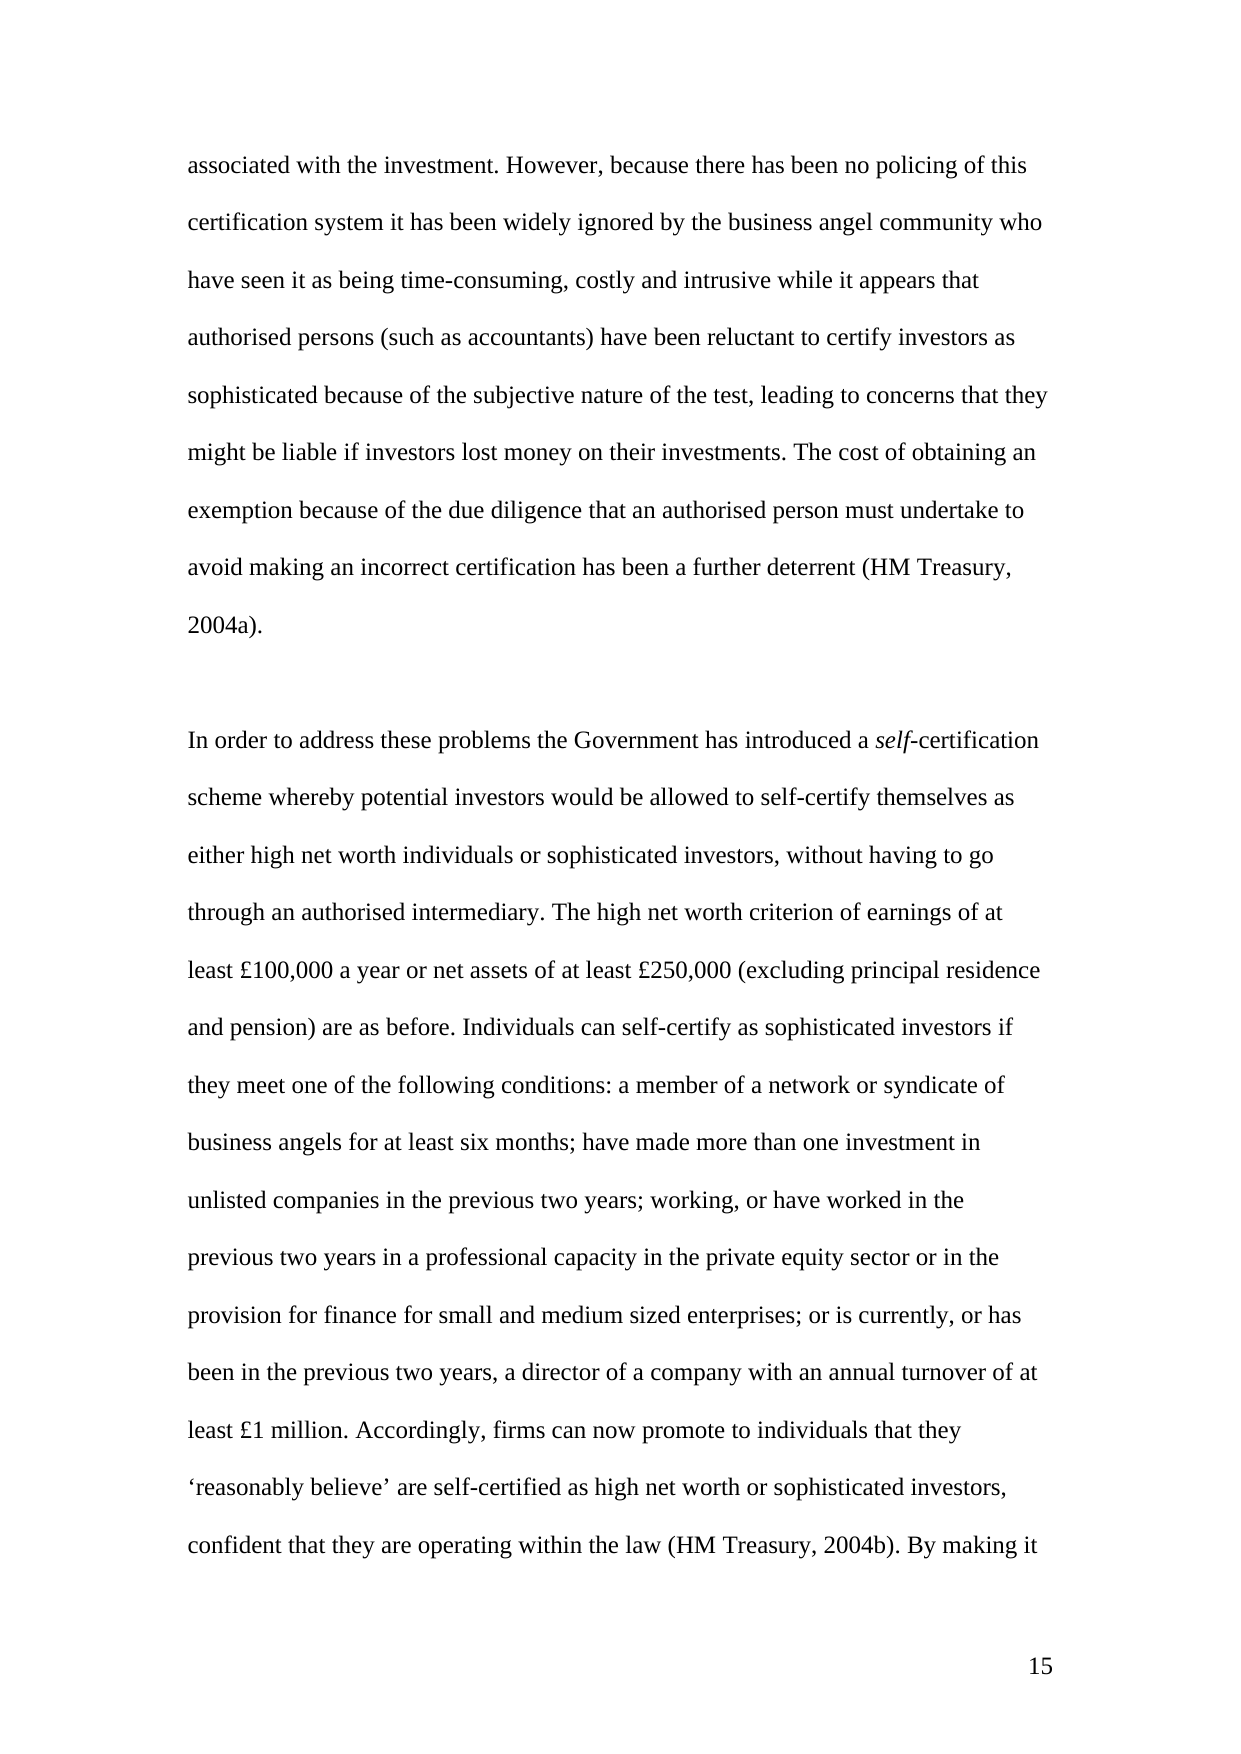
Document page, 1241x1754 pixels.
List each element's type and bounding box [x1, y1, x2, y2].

text [187, 150, 1053, 639]
text [187, 725, 1053, 1559]
